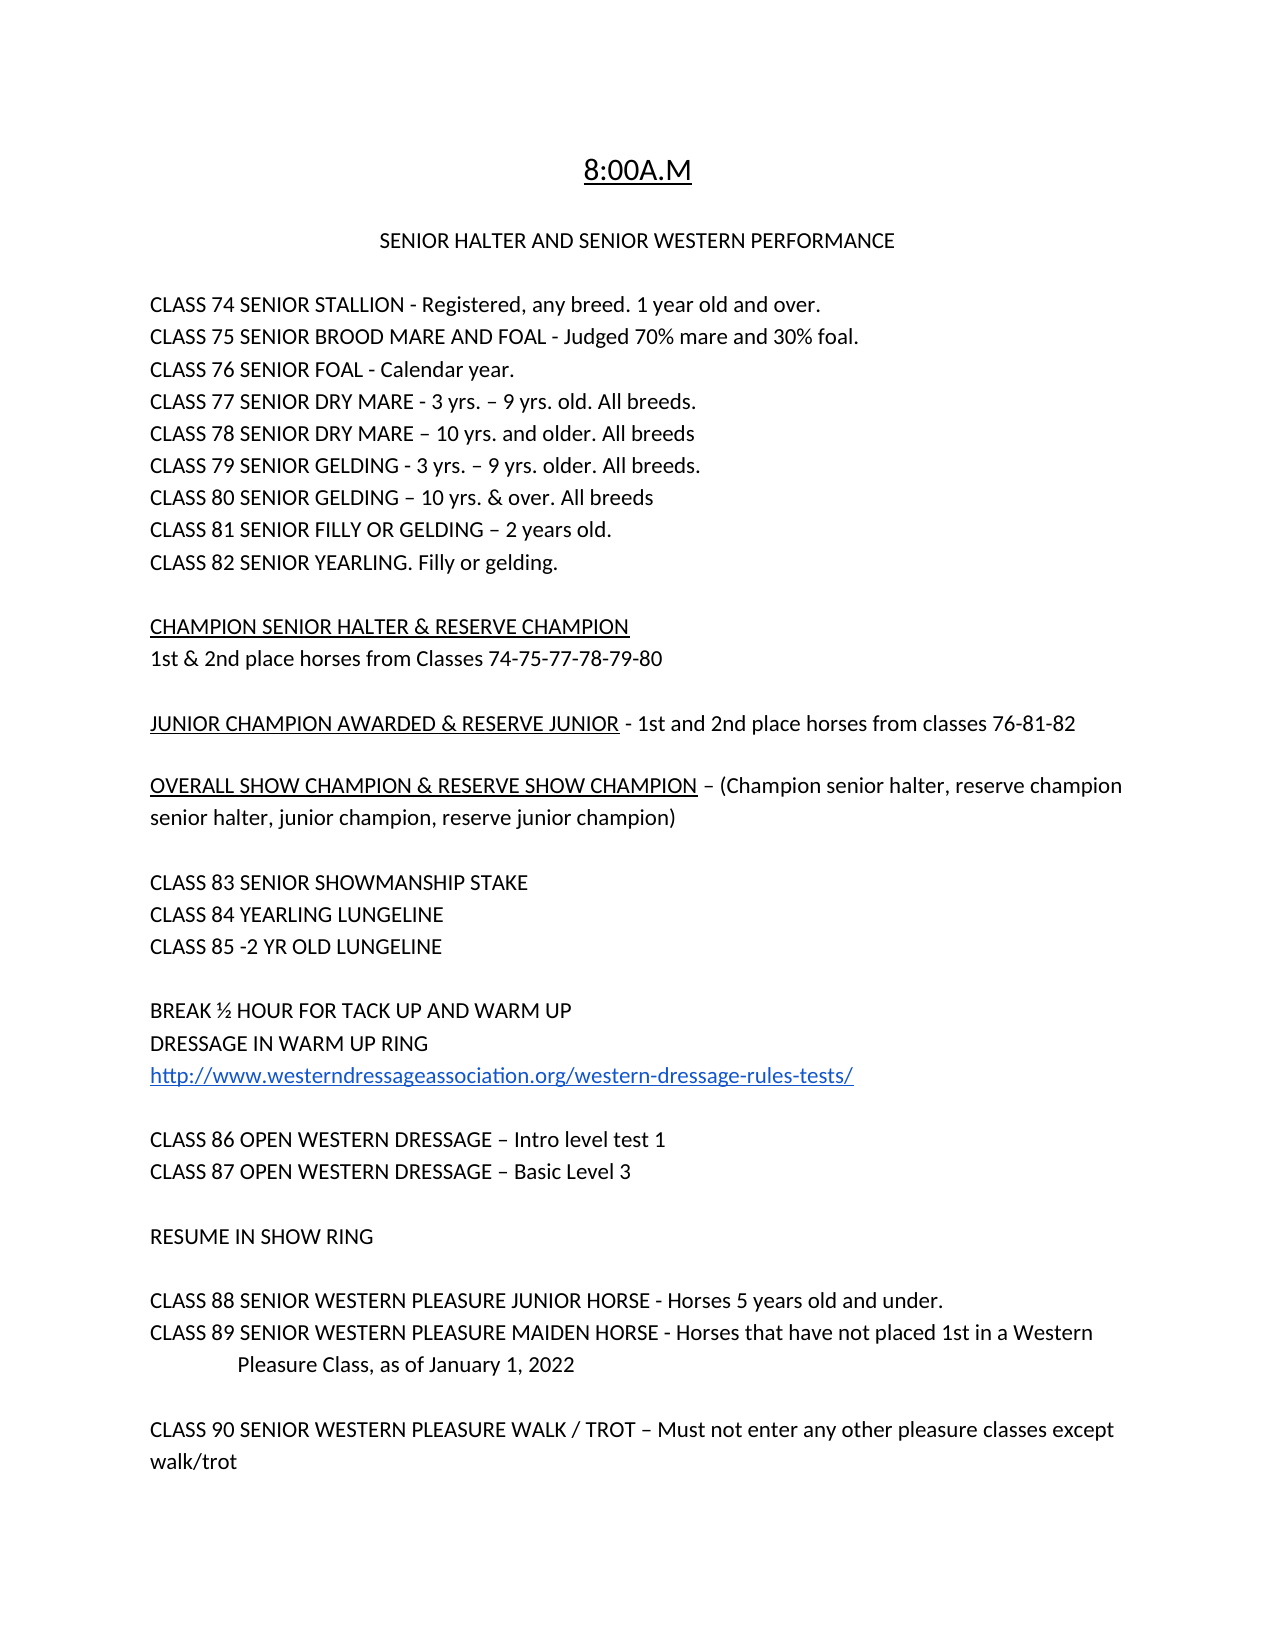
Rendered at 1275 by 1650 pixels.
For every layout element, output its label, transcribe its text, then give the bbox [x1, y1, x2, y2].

text http://www.westerndressageassociation.org/western-dressage-rules-tests/ [150, 1061, 1125, 1089]
text CLASS 77 SENIOR DRY MARE - 3 yrs. – 9 yrs. old. All breeds. [150, 387, 1125, 415]
text CLASS 85 -2 YR OLD LUNGELINE [150, 932, 1125, 960]
text CHAMPION SENIOR HALTER & RESERVE CHAMPION [150, 612, 1125, 640]
text CLASS 76 SENIOR FOAL - Calendar year. [150, 355, 1125, 383]
text 1st & 2nd place horses from Classes 74-75-77-78-79-80 [150, 644, 1125, 672]
text CLASS 79 SENIOR GELDING - 3 yrs. – 9 yrs. older. All breeds. [150, 451, 1125, 479]
text Pleasure Class, as of January 1, 2022 [150, 1351, 1125, 1378]
text BREAK ½ HOUR FOR TACK UP AND WARM UP [150, 996, 1125, 1024]
text RESUME IN SHOW RING [150, 1222, 1125, 1250]
text CLASS 89 SENIOR WESTERN PLEASURE MAIDEN HORSE - Horses that have not placed 1st in a Western [150, 1318, 1125, 1346]
text CLASS 80 SENIOR GELDING – 10 yrs. & over. All breeds [150, 483, 1125, 511]
text CLASS 84 YEARLING LUNGELINE [150, 900, 1125, 928]
text CLASS 74 SENIOR STALLION - Registered, any breed. 1 year old and over. [150, 290, 1125, 318]
text 8:00A.M [150, 150, 1125, 188]
text JUNIOR CHAMPION AWARDED & RESERVE JUNIOR - 1st and 2nd place horses from classes 76-81-82 [150, 709, 1125, 737]
text OVERALL SHOW CHAMPION & RESERVE SHOW CHAMPION – (Champion senior halter, reserve champion senior halter, junior champion, reserve junior champion) [150, 771, 1125, 831]
text CLASS 82 SENIOR YEARLING. Filly or gelding. [150, 548, 1125, 576]
text CLASS 86 OPEN WESTERN DRESSAGE – Intro level test 1 [150, 1125, 1125, 1153]
text CLASS 75 SENIOR BROOD MARE AND FOAL - Judged 70% mare and 30% foal. [150, 322, 1125, 351]
text CLASS 81 SENIOR FILLY OR GELDING – 2 years old. [150, 516, 1125, 544]
text CLASS 90 SENIOR WESTERN PLEASURE WALK / TROT – Must not enter any other pleasure classes except walk/trot [150, 1415, 1125, 1475]
text CLASS 88 SENIOR WESTERN PLEASURE JUNIOR HORSE - Horses 5 years old and under. [150, 1286, 1125, 1314]
text CLASS 87 OPEN WESTERN DRESSAGE – Basic Level 3 [150, 1157, 1125, 1185]
text CLASS 78 SENIOR DRY MARE – 10 yrs. and older. All breeds [150, 419, 1125, 447]
text DRESSAGE IN WARM UP RING [150, 1029, 1125, 1057]
text SENIOR HALTER AND SENIOR WESTERN PERFORMANCE [150, 226, 1125, 254]
text CLASS 83 SENIOR SHOWMANSHIP STAKE [150, 868, 1125, 896]
